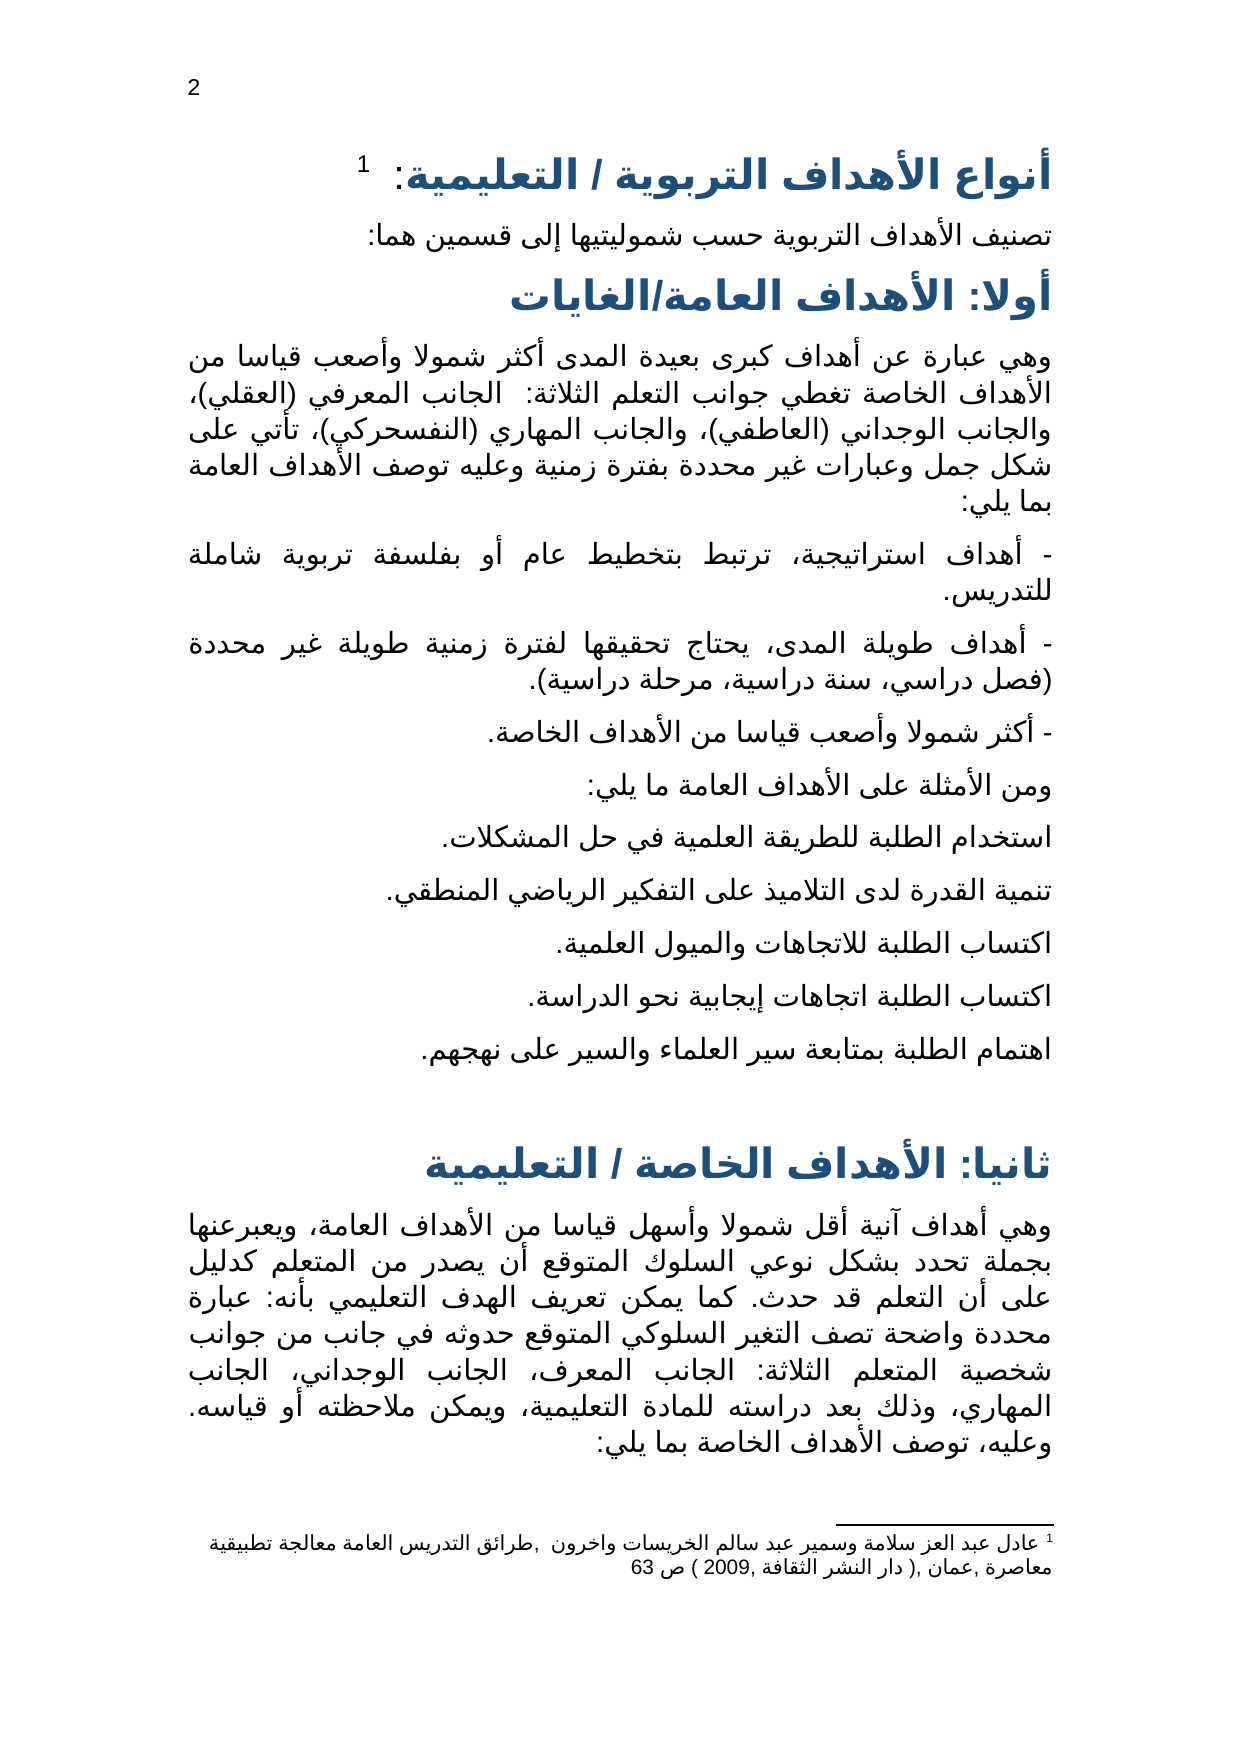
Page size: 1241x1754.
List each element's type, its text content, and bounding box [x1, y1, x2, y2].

text أنواع الأهداف التربوية / التعليمية: [187, 150, 1053, 198]
text - أهداف طويلة المدى، يحتاج تحقيقها لفترة زمنية طويلة غير محددة (فصل دراسي، سنة دراسية، مرحلة دراسية). [187, 626, 1053, 696]
text اهتمام الطلبة بمتابعة سير العلماء والسير على نهجهم. [187, 1032, 1053, 1065]
text - أهداف استراتيجية، ترتبط بتخطيط عام أو بفلسفة تربوية شاملة للتدريس. [187, 537, 1053, 607]
text اكتساب الطلبة للاتجاهات والميول العلمية. [187, 926, 1053, 959]
text أولا: الأهداف العامة/الغايات [187, 271, 1053, 319]
text استخدام الطلبة للطريقة العلمية في حل المشكلات. [187, 820, 1053, 854]
text وهي عبارة عن أهداف كبرى بعيدة المدى أكثر شمولا وأصعب قياسا من الأهداف الخاصة تغطي جوانب التعلم الثلاثة: الجانب المعرفي (العقلي)، والجانب الوجداني (العاطفي)، والجانب المهاري (النفسحركي)، تأتي على شكل جمل وعبارات غير محددة بفترة زمنية وعليه توصف الأهداف العامة بما يلي: [187, 339, 1053, 518]
text - أكثر شمولا وأصعب قياسا من الأهداف الخاصة. [187, 715, 1053, 748]
text اكتساب الطلبة اتجاهات إيجابية نحو الدراسة. [187, 979, 1053, 1012]
text ثانيا: الأهداف الخاصة / التعليمية [187, 1139, 1053, 1187]
text ومن الأمثلة على الأهداف العامة ما يلي: [187, 768, 1053, 801]
text تنمية القدرة لدى التلاميذ على التفكير الرياضي المنطقي. [187, 873, 1053, 907]
text تصنيف الأهداف التربوية حسب شموليتيها إلى قسمين هما: [187, 218, 1053, 252]
text وهي أهداف آنية أقل شمولا وأسهل قياسا من الأهداف العامة، ويعبرعنها بجملة تحدد بشكل نوعي السلوك المتوقع أن يصدر من المتعلم كدليل على أن التعلم قد حدث. كما يمكن تعريف الهدف التعليمي بأنه: عبارة محددة واضحة تصف التغير السلوكي المتوقع حدوثه في جانب من جوانب شخصية المتعلم الثلاثة: الجانب المعرف، الجانب الوجداني، الجانب المهاري، وذلك بعد دراسته للمادة التعليمية، ويمكن ملاحظته أو قياسه. وعليه، توصف الأهداف الخاصة بما يلي: [187, 1208, 1053, 1458]
